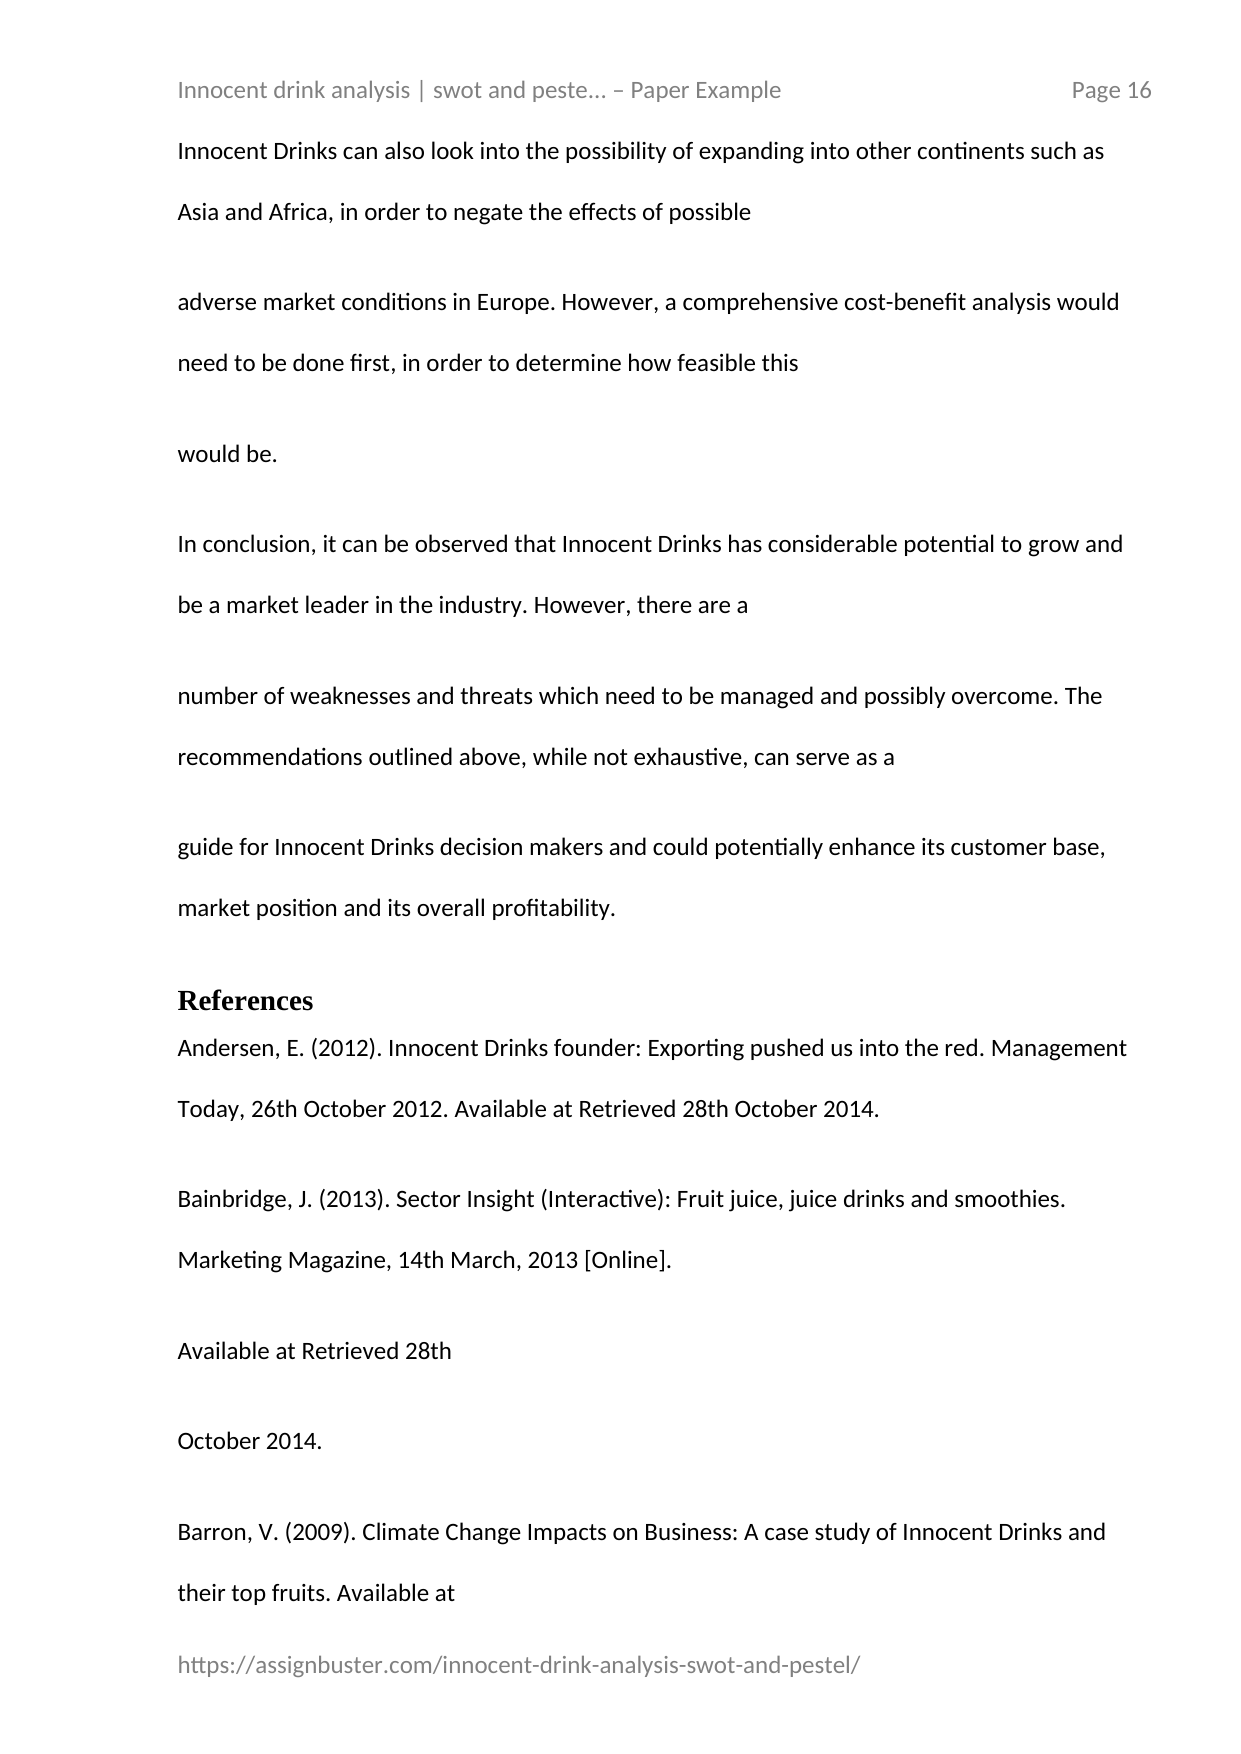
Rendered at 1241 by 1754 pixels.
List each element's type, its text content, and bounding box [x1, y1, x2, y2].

text Andersen, E. (2012). Innocent Drinks founder: Exporting pushed us into the red. Management Today, 26th October 2012. Available at Retrieved 28th October 2014. [177, 1032, 1152, 1123]
text would be. [177, 438, 1152, 468]
text Barron, V. (2009). Climate Change Impacts on Business: A case study of Innocent Drinks and their top fruits. Available at [177, 1516, 1152, 1607]
text Bainbridge, J. (2013). Sector Insight (Interactive): Fruit juice, juice drinks and smoothies. Marketing Magazine, 14th March, 2013 [Online]. [177, 1183, 1152, 1275]
text In conclusion, it can be observed that Innocent Drinks has considerable potential to grow and be a market leader in the industry. However, there are a [177, 528, 1152, 620]
text Innocent Drinks can also look into the possibility of expanding into other continents such as Asia and Africa, in order to negate the effects of possible [177, 135, 1152, 226]
text October 2014. [177, 1425, 1152, 1456]
text number of weaknesses and threats which need to be managed and possibly overcome. The recommendations outlined above, while not exhaustive, can serve as a [177, 680, 1152, 772]
text Available at Retrieved 28th [177, 1335, 1152, 1365]
text adverse market conditions in Europe. However, a comprehensive cost-benefit analysis would need to be done first, in order to determine how feasible this [177, 286, 1152, 378]
text guide for Innocent Drinks decision makers and could potentially enhance its customer base, market position and its overall profitability. [177, 832, 1152, 923]
subtitle References [177, 983, 1152, 1017]
